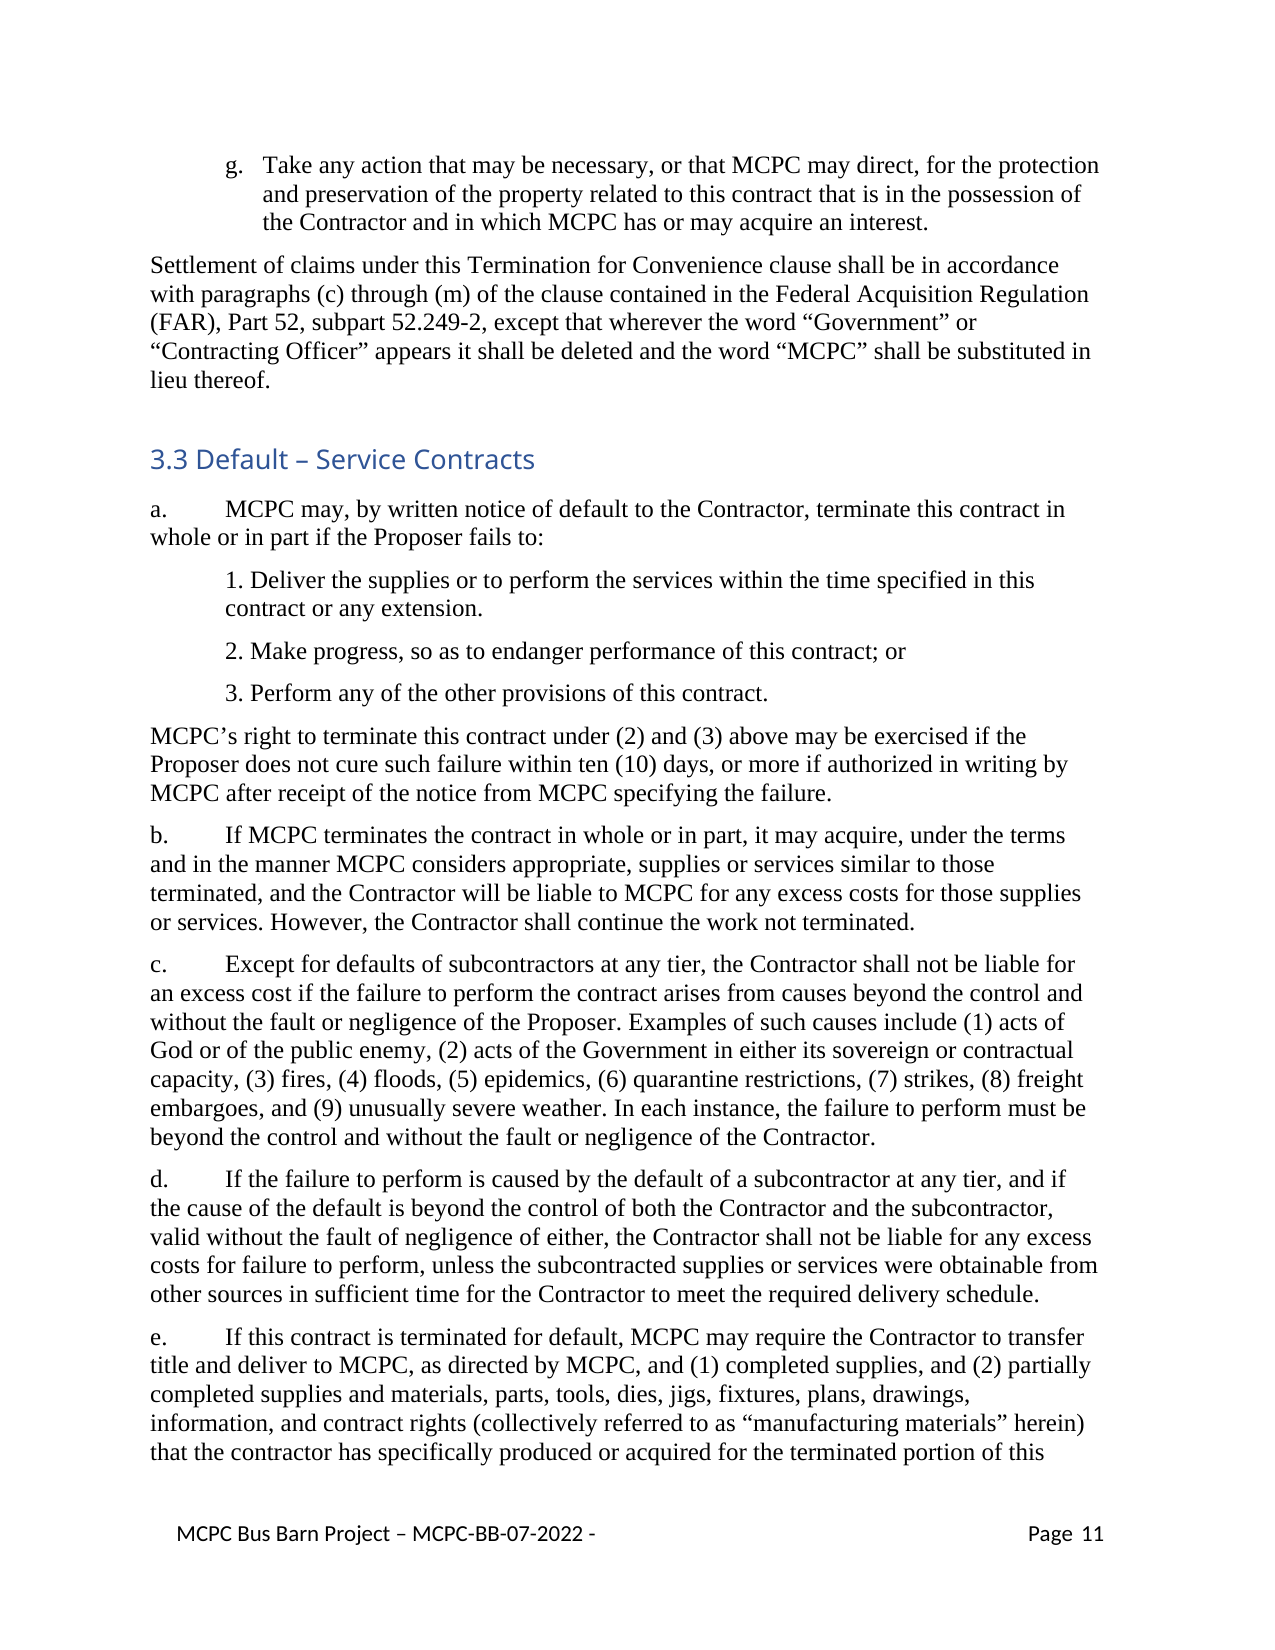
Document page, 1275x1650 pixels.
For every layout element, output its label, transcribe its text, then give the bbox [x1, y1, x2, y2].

text MCPC’s right to terminate this contract under (2) and (3) above may be exercised if the Proposer does not cure such failure within ten (10) days, or more if authorized in writing by MCPC after receipt of the notice from MCPC specifying the failure. [150, 721, 1100, 807]
text c. Except for defaults of subcontractors at any tier, the Contractor shall not be liable for an excess cost if the failure to perform the contract arises from causes beyond the control and without the fault or negligence of the Proposer. Examples of such causes include (1) acts of God or of the public enemy, (2) acts of the Government in either its sovereign or contractual capacity, (3) fires, (4) floods, (5) epidemics, (6) quarantine restrictions, (7) strikes, (8) freight embargoes, and (9) unusually severe weather. In each instance, the failure to perform must be beyond the control and without the fault or negligence of the Contractor. [150, 949, 1100, 1151]
subtitle 3.3 Default – Service Contracts [150, 440, 1125, 477]
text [150, 1322, 1100, 1465]
text b. If MCPC terminates the contract in whole or in part, it may acquire, under the terms and in the manner MCPC considers appropriate, supplies or services similar to those terminated, and the Contractor will be liable to MCPC for any excess costs for those supplies or services. However, the Contractor shall continue the work not terminated. [150, 821, 1100, 936]
text 1. Deliver the supplies or to perform the services within the time specified in this contract or any extension. [225, 565, 1100, 622]
text 2. Make progress, so as to endanger performance of this contract; or [225, 636, 1100, 665]
list Take any action that may be necessary, or that MCPC may direct, for the protection and preservation of the property related to this contract that is in the possession of the Contractor and in which MCPC has or may acquire an interest. [225, 150, 1100, 236]
text d. If the failure to perform is caused by the default of a subcontractor at any tier, and if the cause of the default is beyond the control of both the Contractor and the subcontractor, valid without the fault of negligence of either, the Contractor shall not be liable for any excess costs for failure to perform, unless the subcontracted supplies or services were obtainable from other sources in sufficient time for the Contractor to meet the required delivery schedule. [150, 1164, 1100, 1308]
text Settlement of claims under this Termination for Convenience clause shall be in accordance with paragraphs (c) through (m) of the clause contained in the Federal Acquisition Regulation (FAR), Part 52, subpart 52.249-2, except that wherever the word “Government” or “Contracting Officer” appears it shall be deleted and the word “MCPC” shall be substituted in lieu thereof. [150, 250, 1100, 394]
text 3. Perform any of the other provisions of this contract. [225, 678, 1100, 707]
text a. MCPC may, by written notice of default to the Contractor, terminate this contract in whole or in part if the Proposer fails to: [150, 494, 1100, 551]
